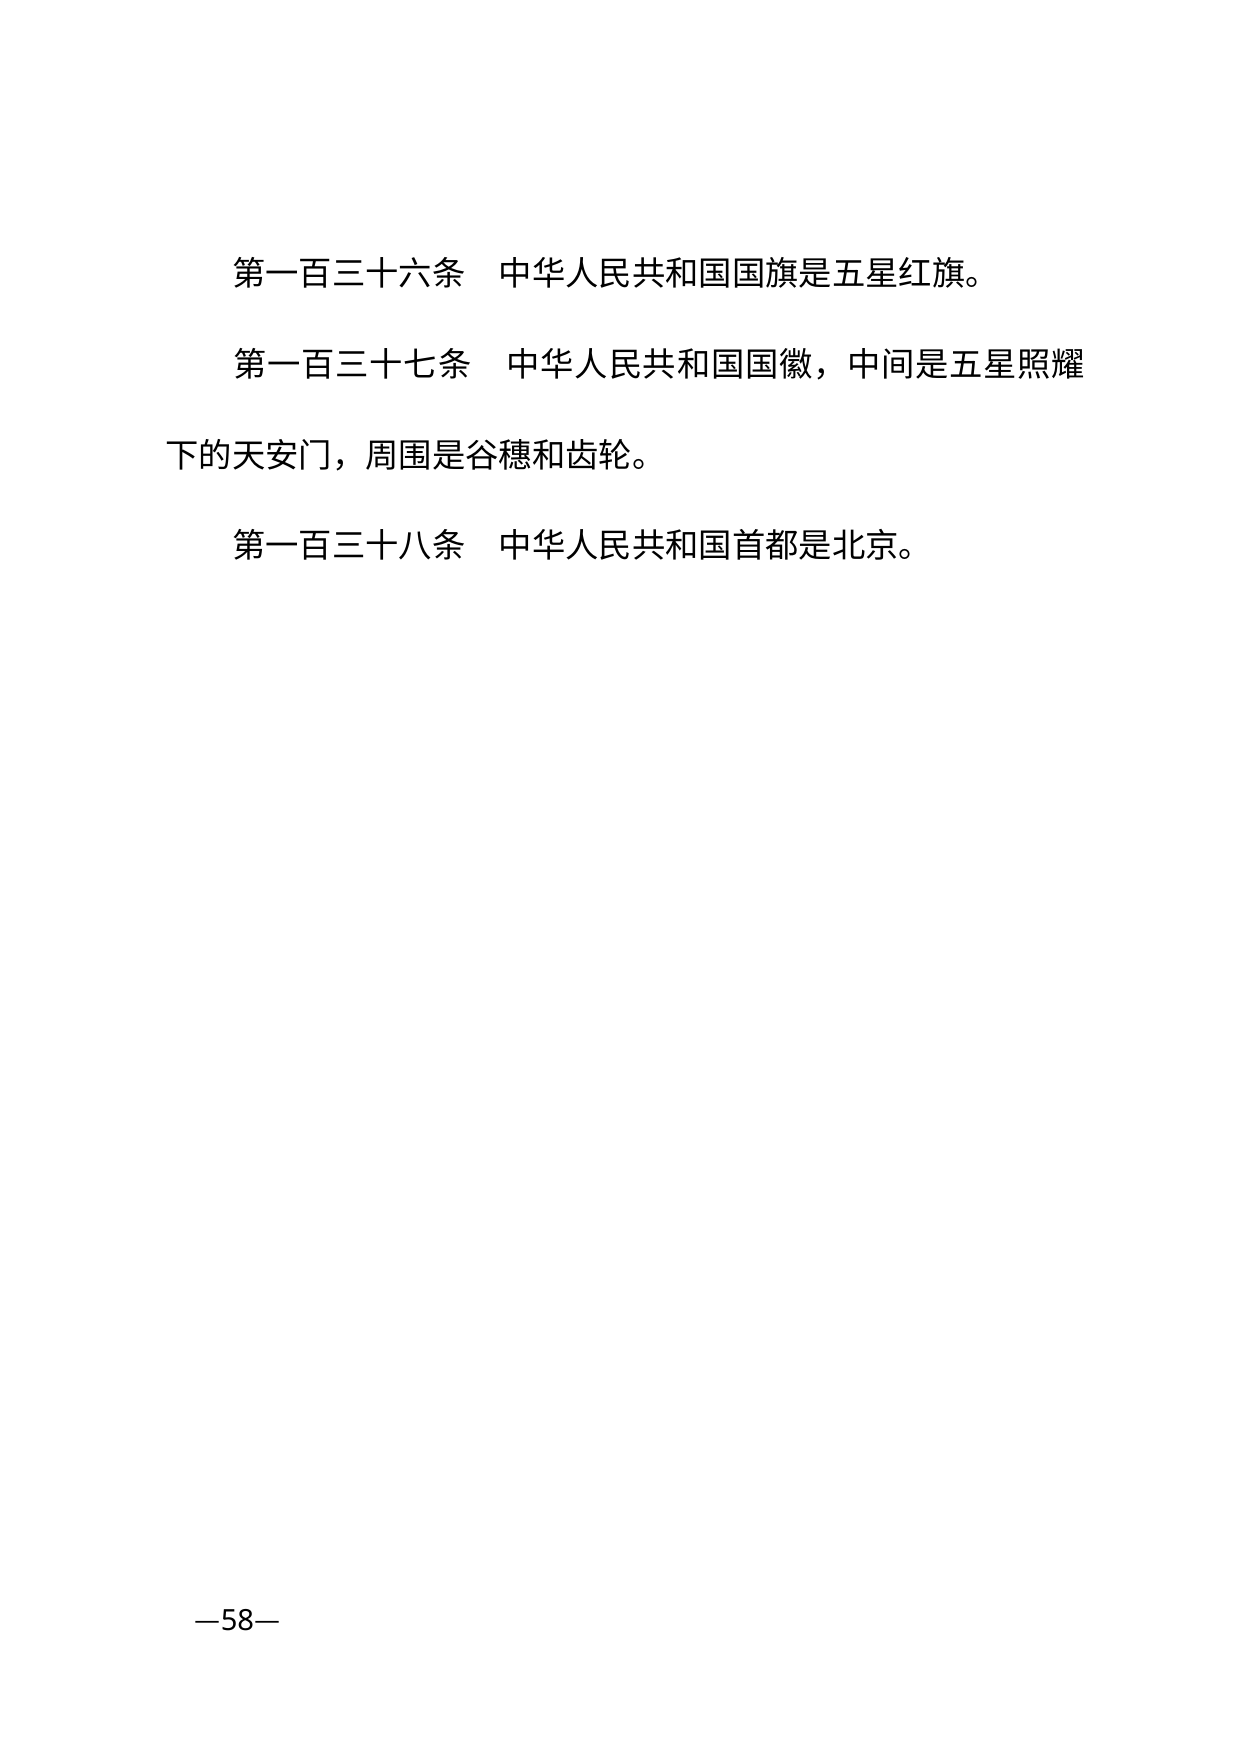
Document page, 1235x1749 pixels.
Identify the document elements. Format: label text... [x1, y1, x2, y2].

text 第一百三十六条 中华人民共和国国旗是五星红旗。 [165, 226, 1087, 317]
text 第一百三十八条 中华人民共和国首都是北京。 [165, 498, 1087, 588]
text 第一百三十七条 中华人民共和国国徽，中间是五星照耀下的天安门，周围是谷穗和齿轮。 [165, 317, 1087, 498]
